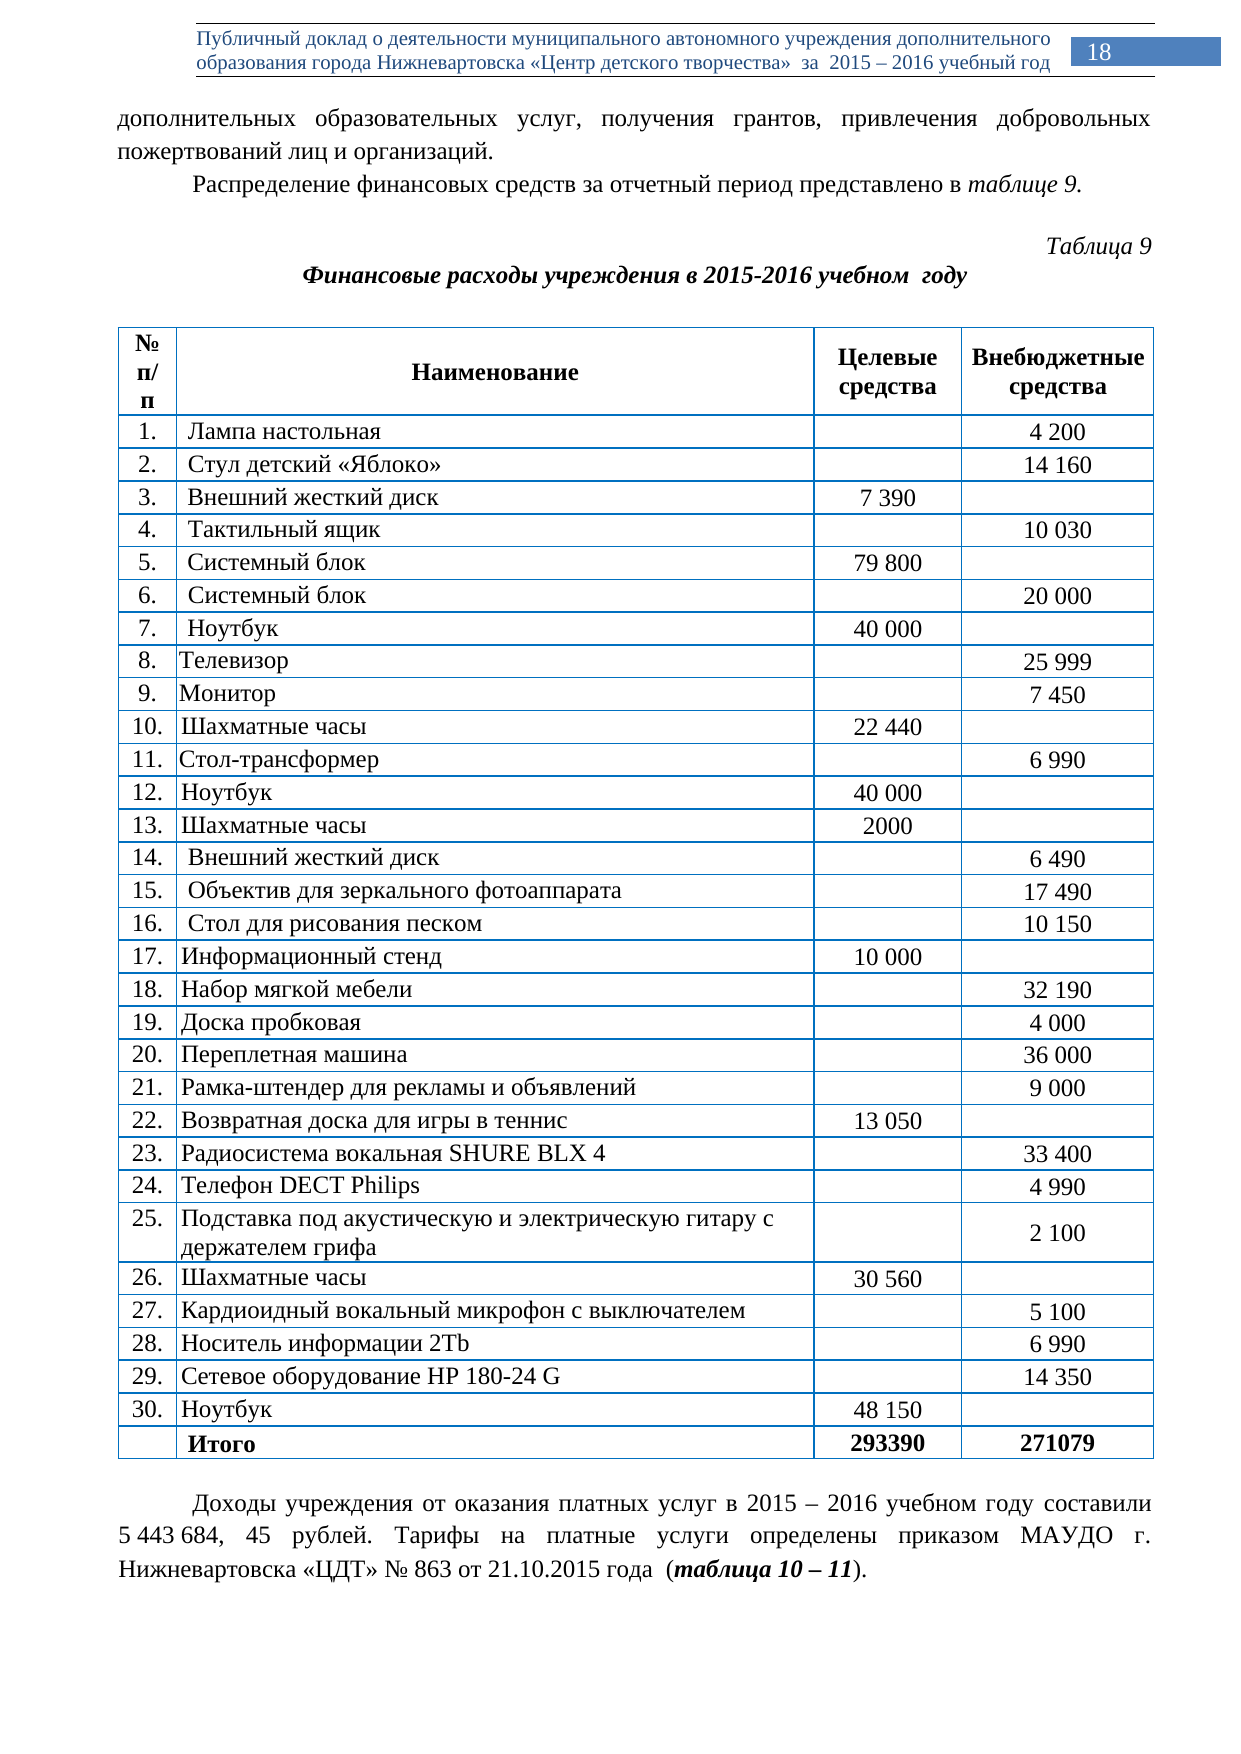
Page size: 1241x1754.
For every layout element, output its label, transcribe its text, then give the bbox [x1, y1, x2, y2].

table_cell Ноутбук [177, 1394, 813, 1425]
table_cell 6 990 [962, 744, 1153, 775]
table_cell Телевизор [177, 646, 813, 677]
table_cell [815, 1328, 961, 1359]
table_cell Стул детский «Яблоко» [177, 449, 813, 480]
table_cell [815, 1361, 961, 1392]
table_cell [962, 1263, 1153, 1294]
table_cell 29. [119, 1361, 176, 1392]
table_cell [962, 777, 1153, 808]
table_cell [962, 1394, 1153, 1425]
table_cell 4 200 [962, 416, 1153, 447]
table_cell 17 490 [962, 875, 1153, 907]
table_cell 14 350 [962, 1361, 1153, 1392]
table_cell Внешний жесткий диск [177, 843, 813, 874]
table_cell 24. [119, 1171, 176, 1202]
table_cell 27. [119, 1295, 176, 1327]
table_cell 271079 [962, 1427, 1153, 1458]
table_cell Ноутбук [177, 777, 813, 808]
table_cell 79 800 [815, 547, 961, 578]
table_cell 6 490 [962, 843, 1153, 874]
table_cell 2000 [815, 810, 961, 841]
table_cell 10 150 [962, 908, 1153, 939]
table_cell 6 990 [962, 1328, 1153, 1359]
table_cell 19. [119, 1007, 176, 1038]
table_cell 28. [119, 1328, 176, 1359]
table_cell 14. [119, 843, 176, 874]
table_cell [815, 1138, 961, 1169]
table_cell [962, 711, 1153, 742]
table_cell 4 000 [962, 1007, 1153, 1038]
table_cell 30. [119, 1394, 176, 1425]
table_cell [815, 974, 961, 1005]
table_cell Информационный стенд [177, 941, 813, 972]
table_cell 40 000 [815, 613, 961, 644]
table_cell [815, 678, 961, 710]
table_cell 20 000 [962, 580, 1153, 611]
table_cell [962, 1105, 1153, 1136]
table_cell Внешний жесткий диск [177, 482, 813, 513]
table_cell 3. [119, 482, 176, 513]
table_header Наименование [177, 328, 813, 414]
table_cell [815, 1203, 961, 1261]
table_cell 32 190 [962, 974, 1153, 1005]
text Доходы учреждения от оказания платных услуг в 2015 – 2016 учебном году составили 5 443 684, 45 рублей. Тарифы на платные услуги определены приказом МАУДО г. Нижневартовска «ЦДТ» № 863 от 21.10.2015 года (таблица 10 – 11). [118, 1488, 1152, 1582]
text Таблица 9 [118, 231, 1152, 260]
table_cell 21. [119, 1072, 176, 1103]
text Финансовые расходы учреждения в 2015-2016 учебном году [118, 260, 1152, 289]
table_cell 13. [119, 810, 176, 841]
table_cell [815, 416, 961, 447]
table_cell [815, 908, 961, 939]
table_cell [815, 1007, 961, 1038]
table_cell [815, 1171, 961, 1202]
table_cell Подставка под акустическую и электрическую гитару с держателем грифа [177, 1203, 813, 1261]
table_cell Стол для рисования песком [177, 908, 813, 939]
table_cell [815, 646, 961, 677]
table_cell 22. [119, 1105, 176, 1136]
table_cell Переплетная машина [177, 1040, 813, 1071]
table_cell [962, 482, 1153, 513]
text Распределение финансовых средств за отчетный период представлено в таблице 9. [117, 169, 1152, 198]
table_cell 17. [119, 941, 176, 972]
table_cell [815, 875, 961, 907]
table_cell 25 999 [962, 646, 1153, 677]
table_cell 22 440 [815, 711, 961, 742]
table_cell Итого [177, 1427, 813, 1458]
table_cell 33 400 [962, 1138, 1153, 1169]
table_cell Кардиоидный вокальный микрофон с выключателем [177, 1295, 813, 1327]
table_cell Ноутбук [177, 613, 813, 644]
table_cell 30 560 [815, 1263, 961, 1294]
table_cell 36 000 [962, 1040, 1153, 1071]
table_cell 2 100 [962, 1203, 1153, 1261]
table_cell Возвратная доска для игры в теннис [177, 1105, 813, 1136]
table_cell 25. [119, 1203, 176, 1261]
table_cell [119, 1427, 176, 1458]
table_cell 26. [119, 1263, 176, 1294]
table_cell Набор мягкой мебели [177, 974, 813, 1005]
table_cell Телефон DECT Philips [177, 1171, 813, 1202]
table_cell Рамка-штендер для рекламы и объявлений [177, 1072, 813, 1103]
table_cell 9 000 [962, 1072, 1153, 1103]
table_cell 11. [119, 744, 176, 775]
table_cell [962, 613, 1153, 644]
table_cell [815, 1295, 961, 1327]
table_cell [962, 547, 1153, 578]
table_cell 12. [119, 777, 176, 808]
table_header № п/п [119, 328, 176, 414]
table_cell 10 030 [962, 515, 1153, 546]
table_cell Носитель информации 2Tb [177, 1328, 813, 1359]
table_cell Системный блок [177, 547, 813, 578]
table_cell [815, 843, 961, 874]
table_cell 4 990 [962, 1171, 1153, 1202]
table_cell 4. [119, 515, 176, 546]
table_cell Лампа настольная [177, 416, 813, 447]
table_cell 10 000 [815, 941, 961, 972]
table_cell Монитор [177, 678, 813, 710]
table_cell 1. [119, 416, 176, 447]
table_cell [815, 1072, 961, 1103]
table_cell 293390 [815, 1427, 961, 1458]
table_cell 23. [119, 1138, 176, 1169]
table_cell 15. [119, 875, 176, 907]
table_cell 7 390 [815, 482, 961, 513]
table_cell 7. [119, 613, 176, 644]
table_cell Радиосистема вокальная SHURE BLX 4 [177, 1138, 813, 1169]
table_cell [815, 515, 961, 546]
table_cell [815, 1040, 961, 1071]
table_cell Доска пробковая [177, 1007, 813, 1038]
table_cell [815, 744, 961, 775]
table_cell 48 150 [815, 1394, 961, 1425]
table_cell 14 160 [962, 449, 1153, 480]
table_cell Системный блок [177, 580, 813, 611]
table_cell 20. [119, 1040, 176, 1071]
table_cell Сетевое оборудование HP 180-24 G [177, 1361, 813, 1392]
table_cell 6. [119, 580, 176, 611]
table_cell Шахматные часы [177, 711, 813, 742]
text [117, 103, 1152, 165]
table_cell 5 100 [962, 1295, 1153, 1327]
table_cell 18. [119, 974, 176, 1005]
table_cell [962, 941, 1153, 972]
table_cell Шахматные часы [177, 1263, 813, 1294]
table_cell Тактильный ящик [177, 515, 813, 546]
table_cell 16. [119, 908, 176, 939]
table_cell 9. [119, 678, 176, 710]
table_cell Объектив для зеркального фотоаппарата [177, 875, 813, 907]
table_cell 10. [119, 711, 176, 742]
table_cell [815, 449, 961, 480]
table_cell 7 450 [962, 678, 1153, 710]
table_cell [962, 810, 1153, 841]
table_cell [815, 580, 961, 611]
table_cell Стол-трансформер [177, 744, 813, 775]
table_cell 40 000 [815, 777, 961, 808]
table_cell 13 050 [815, 1105, 961, 1136]
table_header Внебюджетные средства [962, 328, 1153, 414]
table_cell 5. [119, 547, 176, 578]
table_cell 2. [119, 449, 176, 480]
table_header Целевые средства [815, 328, 961, 414]
table_cell Шахматные часы [177, 810, 813, 841]
table_cell 8. [119, 646, 176, 677]
